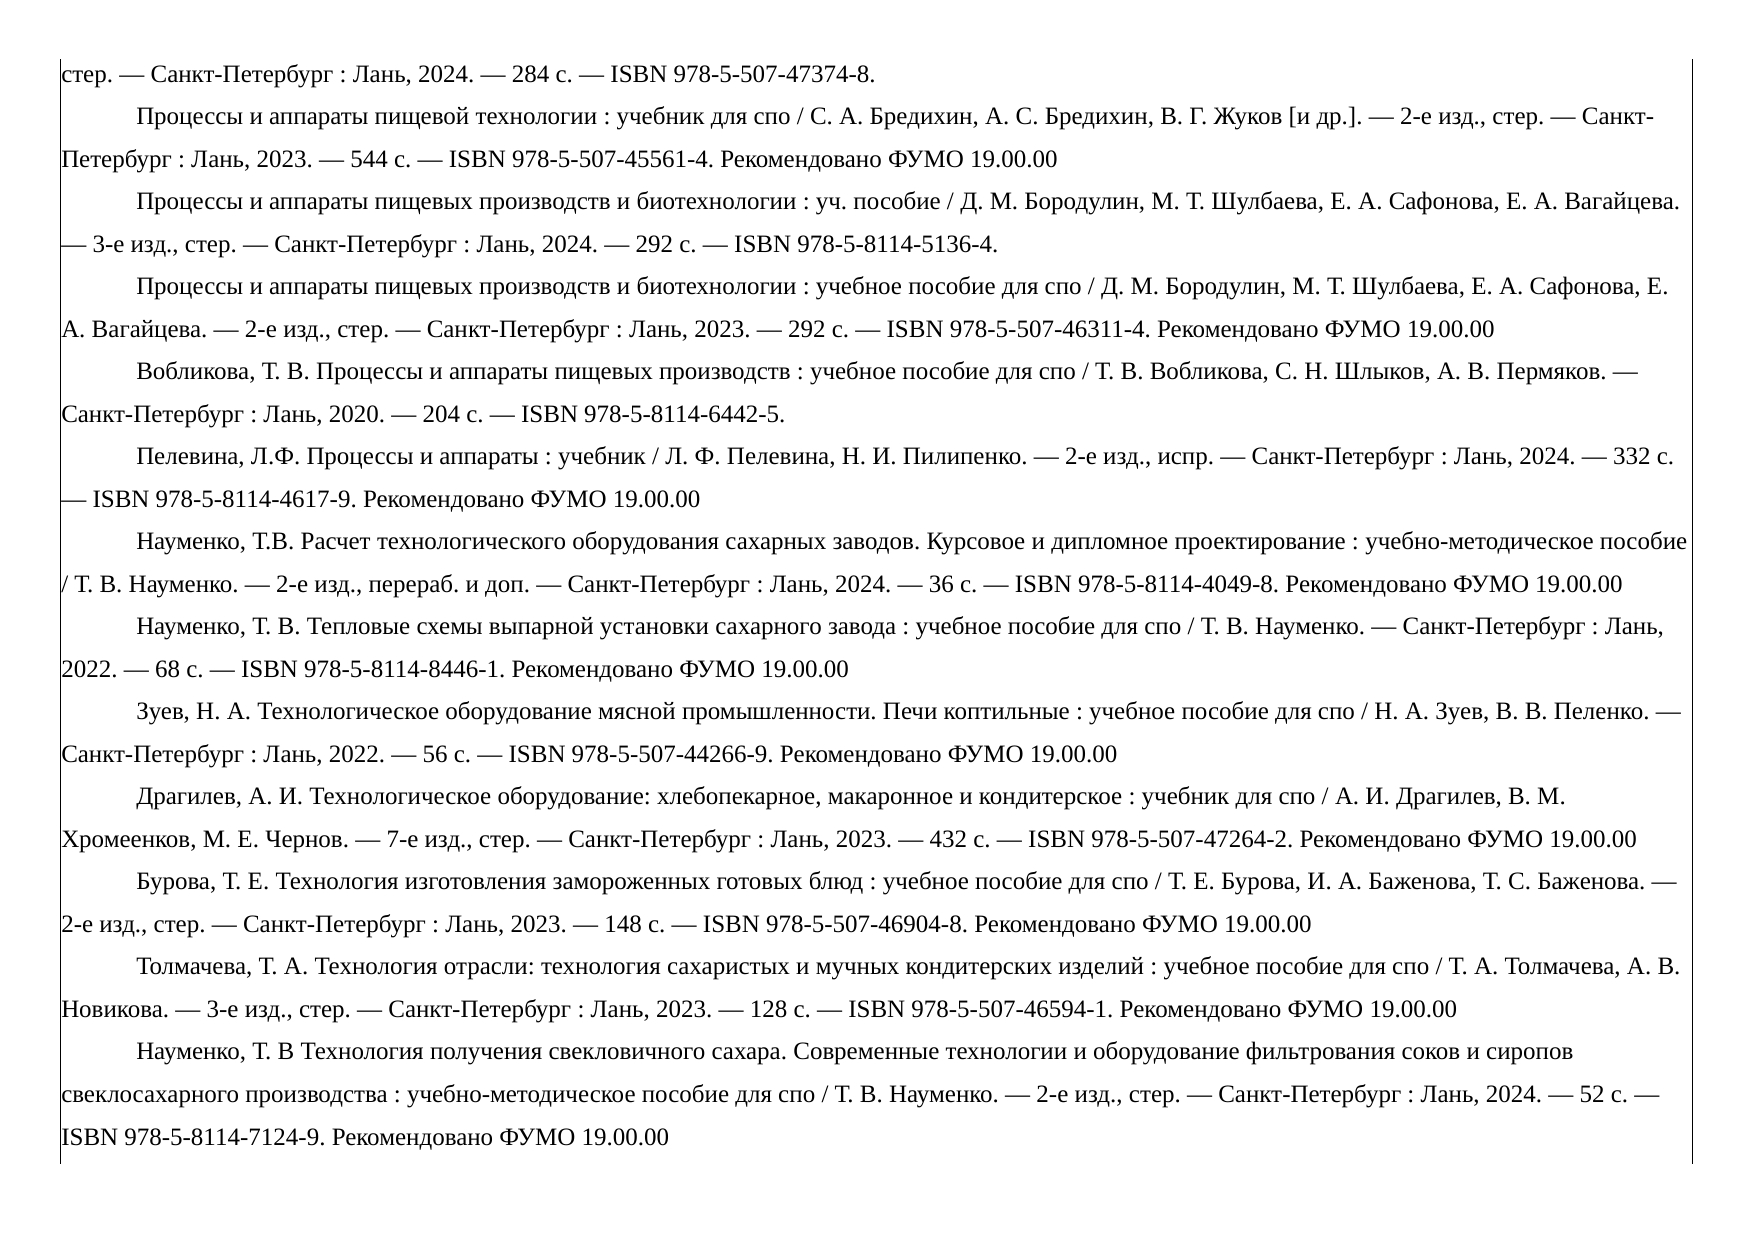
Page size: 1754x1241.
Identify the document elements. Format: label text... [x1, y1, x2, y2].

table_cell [61, 59, 1692, 101]
table_cell Науменко, Т. В Технология получения свекловичного сахара. Современные технологии и оборудование фильтрования соков и сиропов свеклосахарного производства : учебно-методическое пособие для спо / Т. В. Науменко. — 2-е изд., стер. — Санкт-Петербург : Лань, 2024. — 52 с. — ISBN 978-5-8114-7124-9. Рекомендовано ФУМО 19.00.00 [61, 1036, 1692, 1164]
table_cell Бурова, Т. Е. Технология изготовления замороженных готовых блюд : учебное пособие для спо / Т. Е. Бурова, И. А. Баженова, Т. С. Баженова. — 2-е изд., стер. — Санкт-Петербург : Лань, 2023. — 148 с. — ISBN 978-5-507-46904-8. Рекомендовано ФУМО 19.00.00 [61, 866, 1692, 951]
table_cell Пелевина, Л.Ф. Процессы и аппараты : учебник / Л. Ф. Пелевина, Н. И. Пилипенко. — 2-е изд., испр. — Санкт-Петербург : Лань, 2024. — 332 с. — ISBN 978-5-8114-4617-9. Рекомендовано ФУМО 19.00.00 [61, 441, 1692, 526]
table_cell Процессы и аппараты пищевой технологии : учебник для спо / С. А. Бредихин, А. С. Бредихин, В. Г. Жуков [и др.]. — 2-е изд., стер. — Санкт-Петербург : Лань, 2023. — 544 с. — ISBN 978-5-507-45561-4. Рекомендовано ФУМО 19.00.00 [61, 101, 1692, 186]
table_cell Драгилев, А. И. Технологическое оборудование: хлебопекарное, макаронное и кондитерское : учебник для спо / А. И. Драгилев, В. М. Хромеенков, М. Е. Чернов. — 7-е изд., стер. — Санкт-Петербург : Лань, 2023. — 432 с. — ISBN 978-5-507-47264-2. Рекомендовано ФУМО 19.00.00 [61, 781, 1692, 866]
table_cell Науменко, Т. В. Тепловые схемы выпарной установки сахарного завода : учебное пособие для спо / Т. В. Науменко. — Санкт-Петербург : Лань, 2022. — 68 с. — ISBN 978-5-8114-8446-1. Рекомендовано ФУМО 19.00.00 [61, 611, 1692, 696]
table_cell Зуев, Н. А. Технологическое оборудование мясной промышленности. Печи коптильные : учебное пособие для спо / Н. А. Зуев, В. В. Пеленко. — Санкт-Петербург : Лань, 2022. — 56 с. — ISBN 978-5-507-44266-9. Рекомендовано ФУМО 19.00.00 [61, 696, 1692, 781]
table_cell Науменко, Т.В. Расчет технологического оборудования сахарных заводов. Курсовое и дипломное проектирование : учебно-методическое пособие / Т. В. Науменко. — 2-е изд., перераб. и доп. — Санкт-Петербург : Лань, 2024. — 36 с. — ISBN 978-5-8114-4049-8. Рекомендовано ФУМО 19.00.00 [61, 526, 1692, 611]
table_cell Вобликова, Т. В. Процессы и аппараты пищевых производств : учебное пособие для спо / Т. В. Вобликова, С. Н. Шлыков, А. В. Пермяков. — Санкт-Петербург : Лань, 2020. — 204 с. — ISBN 978-5-8114-6442-5. [61, 356, 1692, 441]
table_cell Процессы и аппараты пищевых производств и биотехнологии : учебное пособие для спо / Д. М. Бородулин, М. Т. Шулбаева, Е. А. Сафонова, Е. А. Вагайцева. — 2-е изд., стер. — Санкт-Петербург : Лань, 2023. — 292 с. — ISBN 978-5-507-46311-4. Рекомендовано ФУМО 19.00.00 [61, 271, 1692, 356]
table_cell Толмачева, Т. А. Технология отрасли: технология сахаристых и мучных кондитерских изделий : учебное пособие для спо / Т. А. Толмачева, А. В. Новикова. — 3-е изд., стер. — Санкт-Петербург : Лань, 2023. — 128 с. — ISBN 978-5-507-46594-1. Рекомендовано ФУМО 19.00.00 [61, 951, 1692, 1036]
table_cell Процессы и аппараты пищевых производств и биотехнологии : уч. пособие / Д. М. Бородулин, М. Т. Шулбаева, Е. А. Сафонова, Е. А. Вагайцева. — 3-е изд., стер. — Санкт-Петербург : Лань, 2024. — 292 с. — ISBN 978-5-8114-5136-4. [61, 186, 1692, 271]
